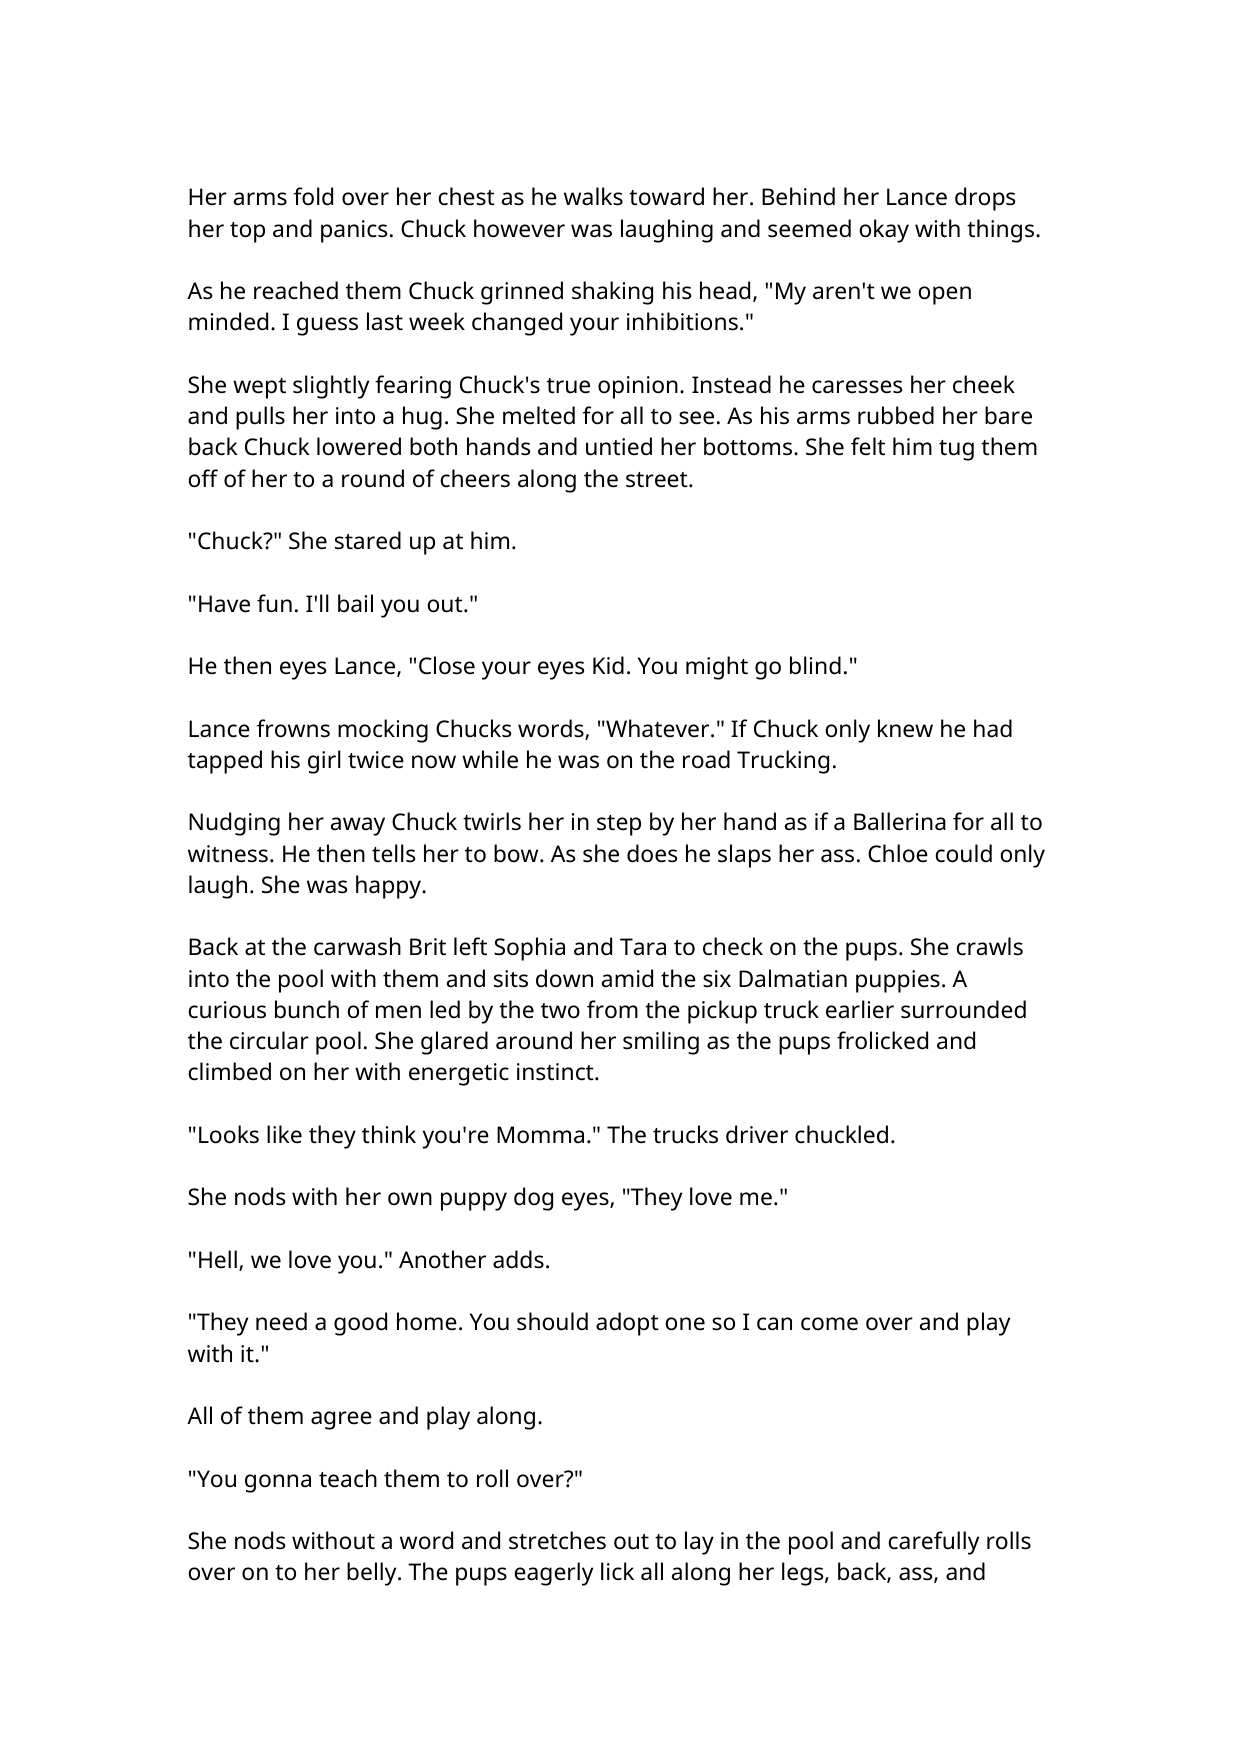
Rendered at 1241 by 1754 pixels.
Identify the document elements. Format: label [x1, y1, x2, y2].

text [187, 150, 1053, 1587]
